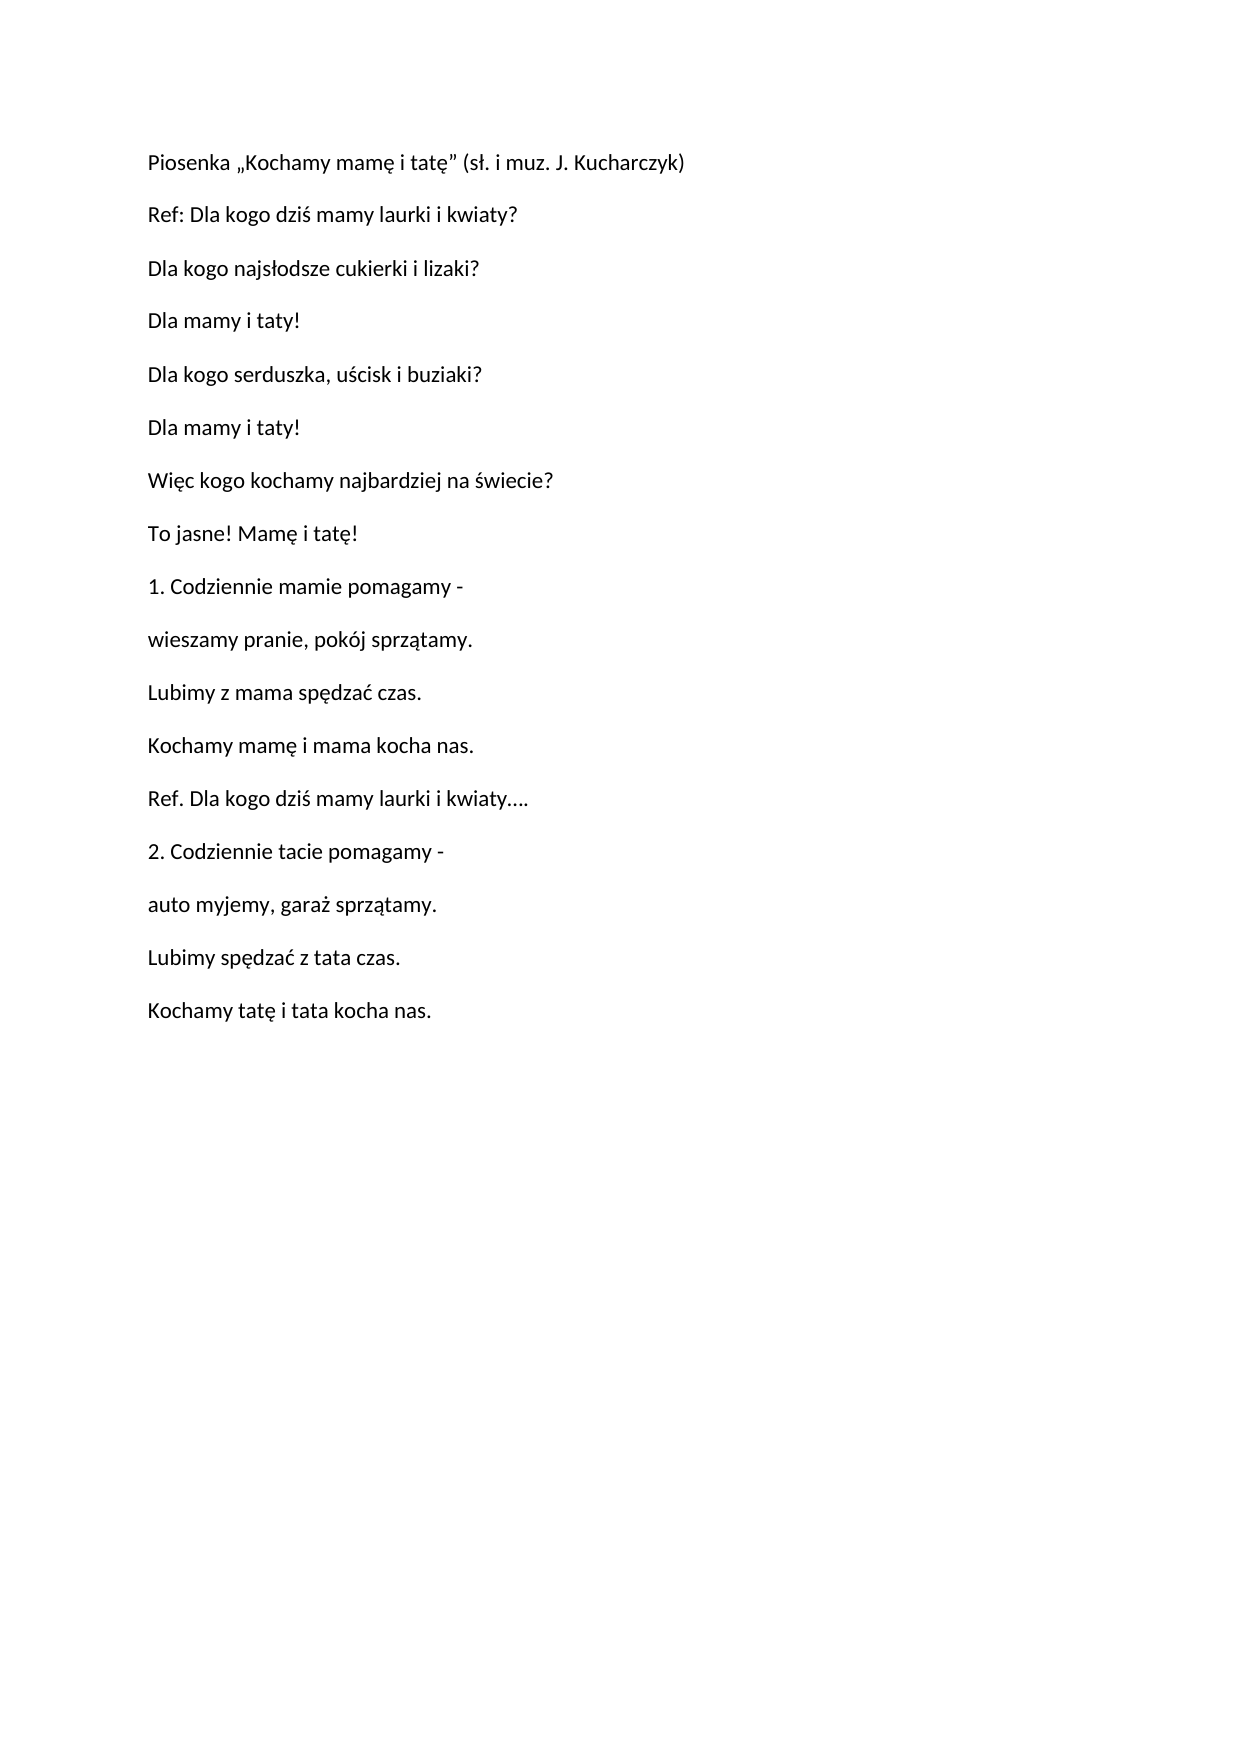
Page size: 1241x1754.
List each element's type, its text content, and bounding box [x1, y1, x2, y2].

text Lubimy spędzać z tata czas. [148, 943, 1093, 971]
text Dla mamy i taty! [148, 307, 1093, 335]
text To jasne! Mamę i tatę! [148, 519, 1093, 547]
text Więc kogo kochamy najbardziej na świecie? [148, 466, 1093, 494]
text wieszamy pranie, pokój sprzątamy. [148, 625, 1093, 653]
text Dla mamy i taty! [148, 413, 1093, 441]
text Piosenka „Kochamy mamę i tatę” (sł. i muz. J. Kucharczyk) [148, 148, 1093, 176]
text 1. Codziennie mamie pomagamy - [148, 572, 1093, 600]
text 2. Codziennie tacie pomagamy - [148, 837, 1093, 865]
text Ref. Dla kogo dziś mamy laurki i kwiaty…. [148, 784, 1093, 812]
text Dla kogo najsłodsze cukierki i lizaki? [148, 254, 1093, 282]
text Lubimy z mama spędzać czas. [148, 678, 1093, 706]
text Kochamy tatę i tata kocha nas. [148, 996, 1093, 1024]
text Dla kogo serduszka, uścisk i buziaki? [148, 360, 1093, 388]
text auto myjemy, garaż sprzątamy. [148, 890, 1093, 918]
text Kochamy mamę i mama kocha nas. [148, 731, 1093, 759]
text Ref: Dla kogo dziś mamy laurki i kwiaty? [148, 201, 1093, 229]
